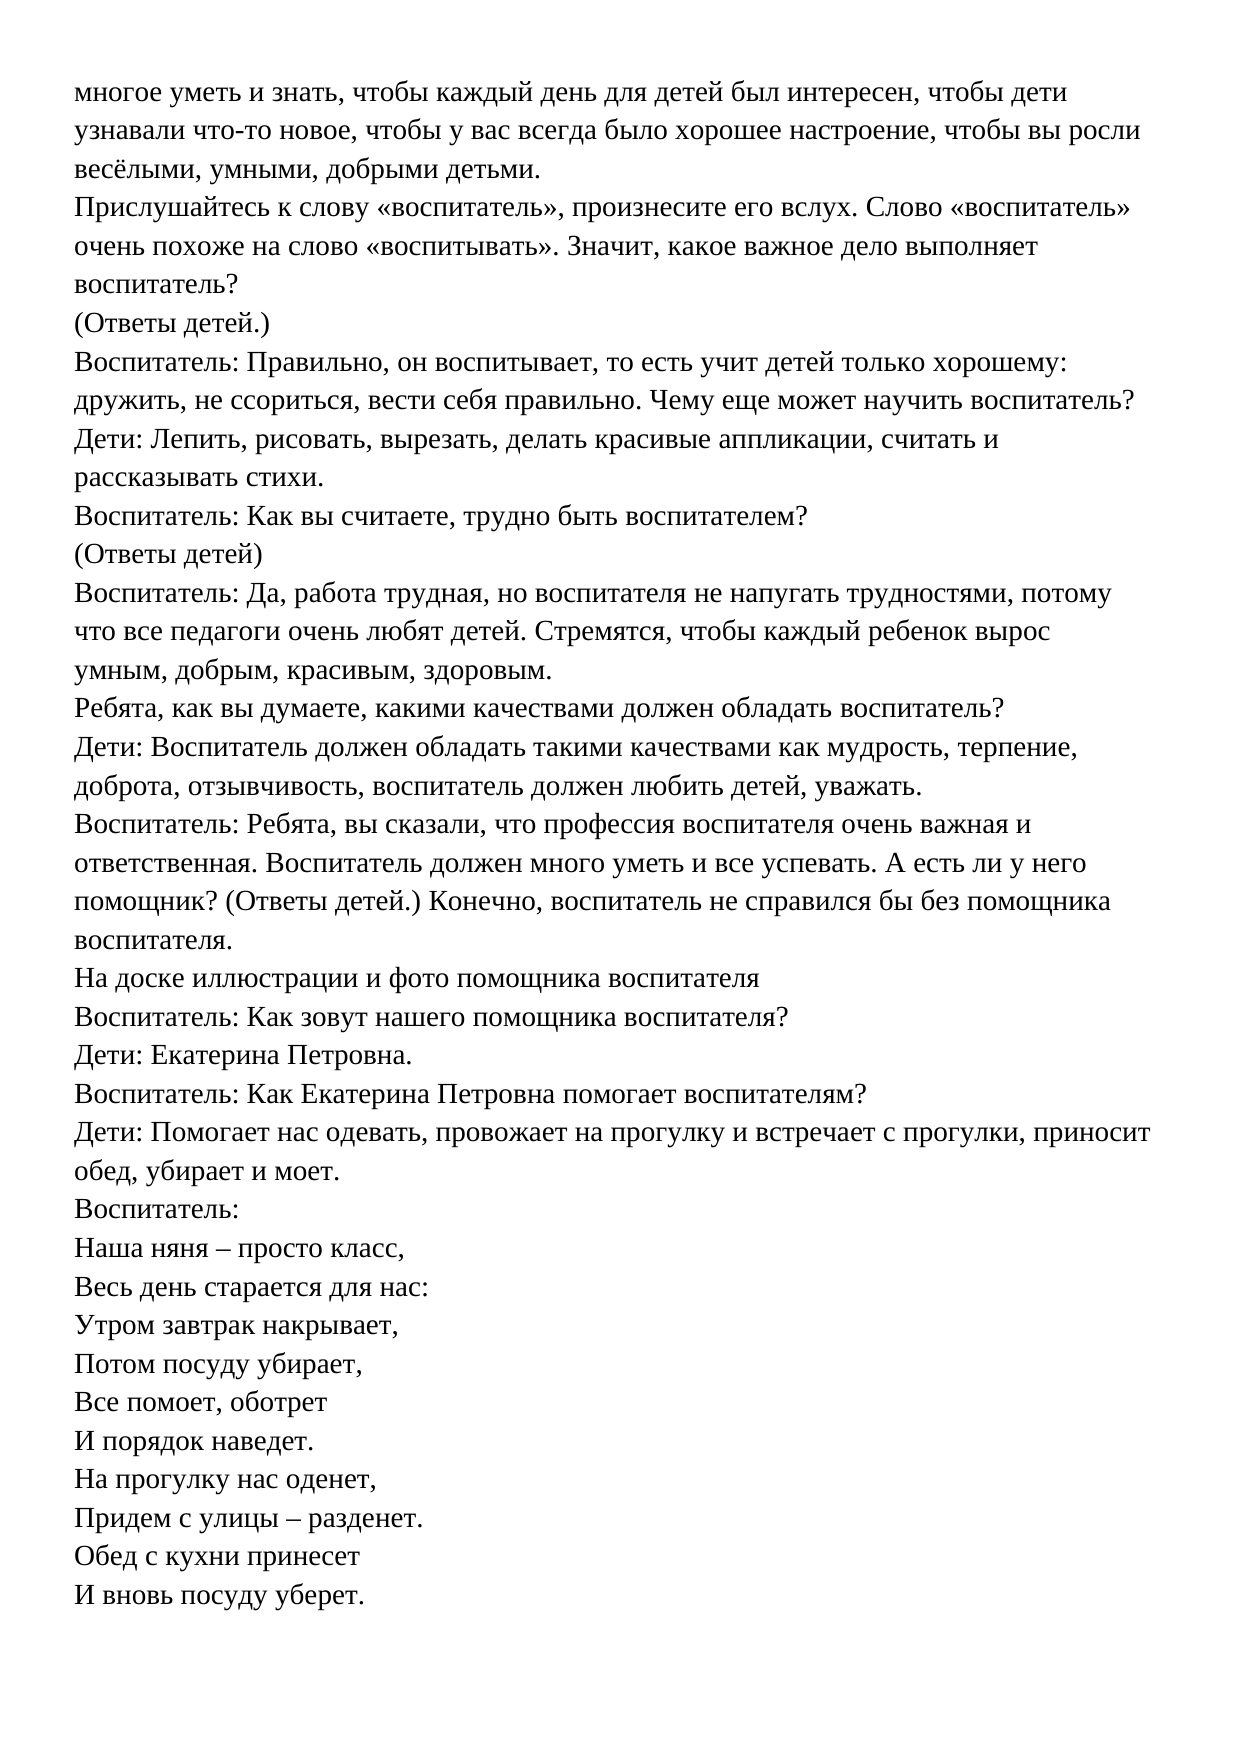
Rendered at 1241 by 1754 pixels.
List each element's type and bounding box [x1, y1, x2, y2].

text [74, 74, 1152, 1611]
